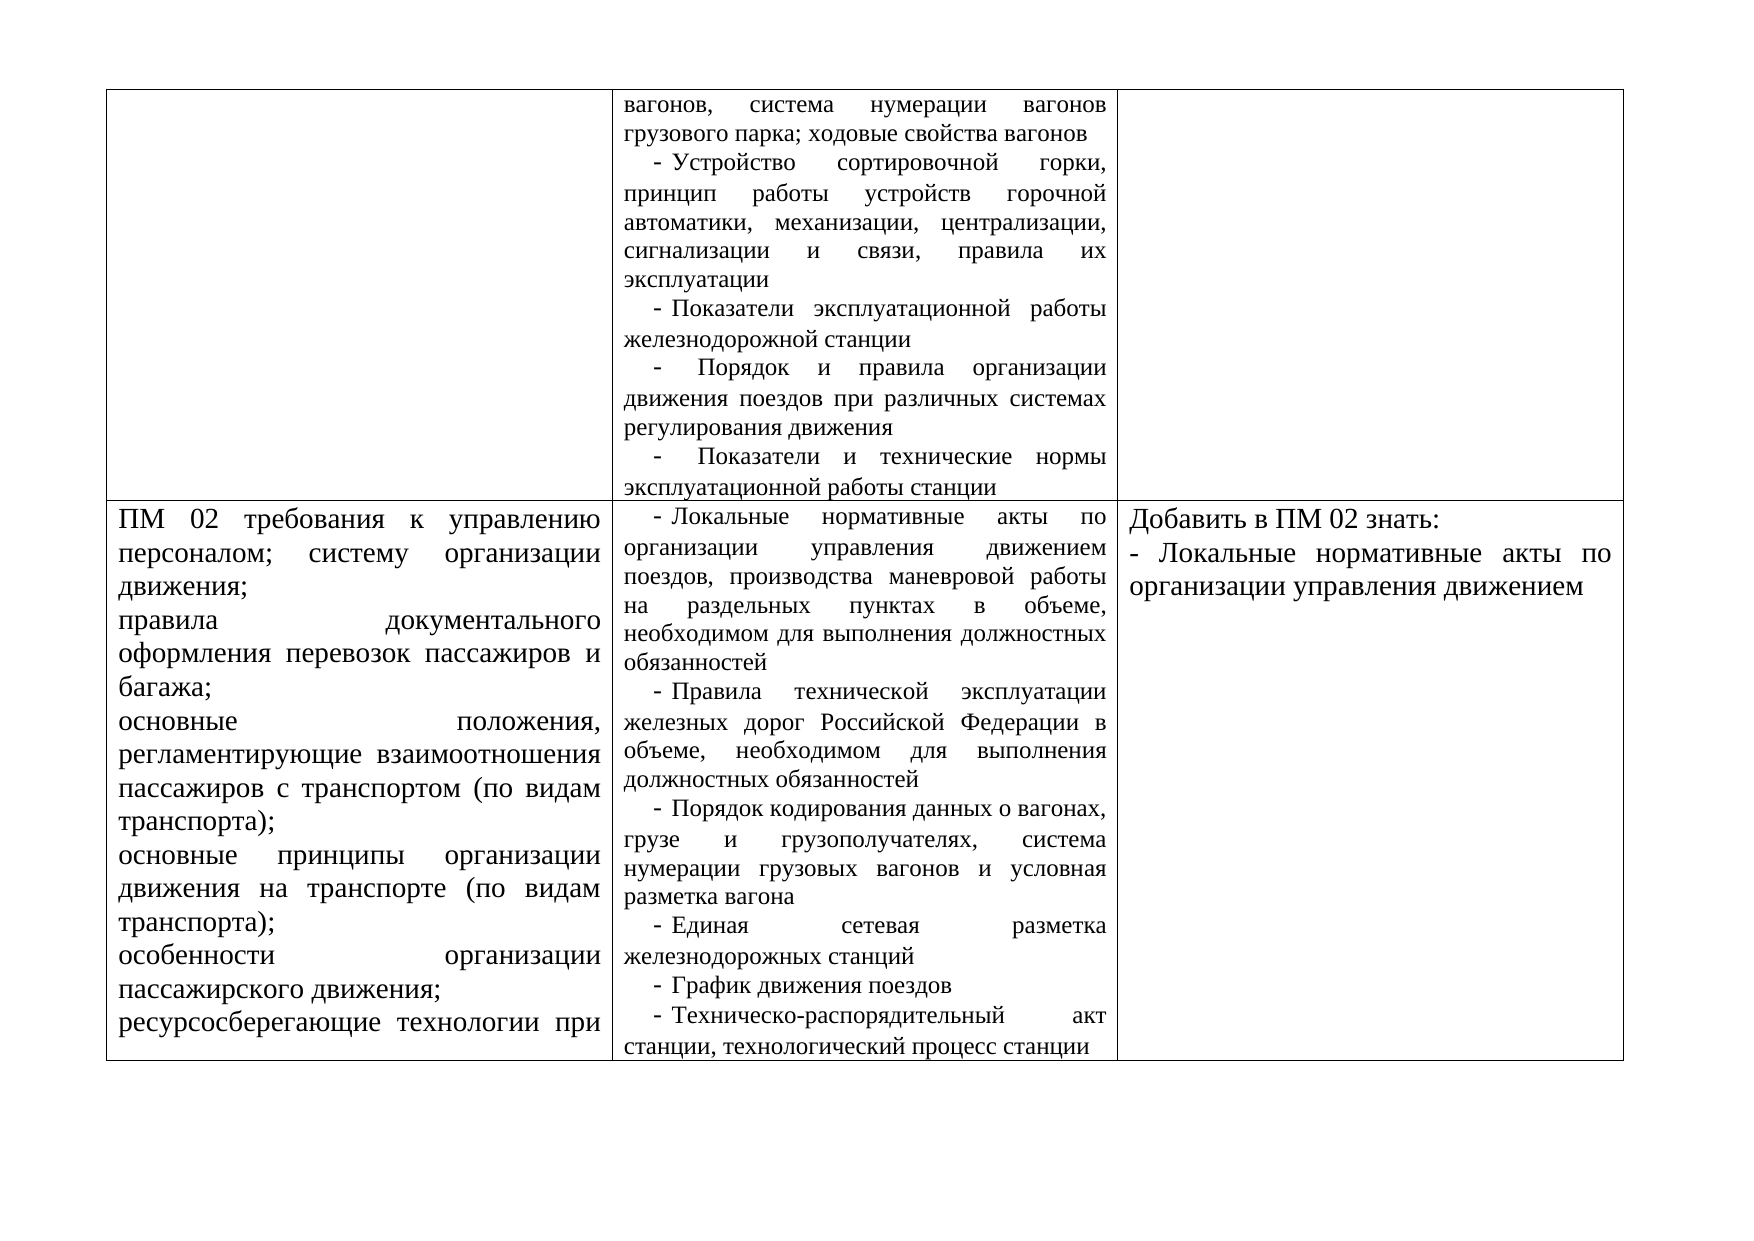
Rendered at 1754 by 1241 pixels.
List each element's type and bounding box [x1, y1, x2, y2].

table_cell [613, 90, 1117, 500]
table_cell [107, 90, 612, 500]
table_cell [613, 501, 1117, 1060]
table_cell [107, 501, 612, 1060]
table_cell [1118, 90, 1623, 500]
table_cell [1118, 501, 1623, 1060]
